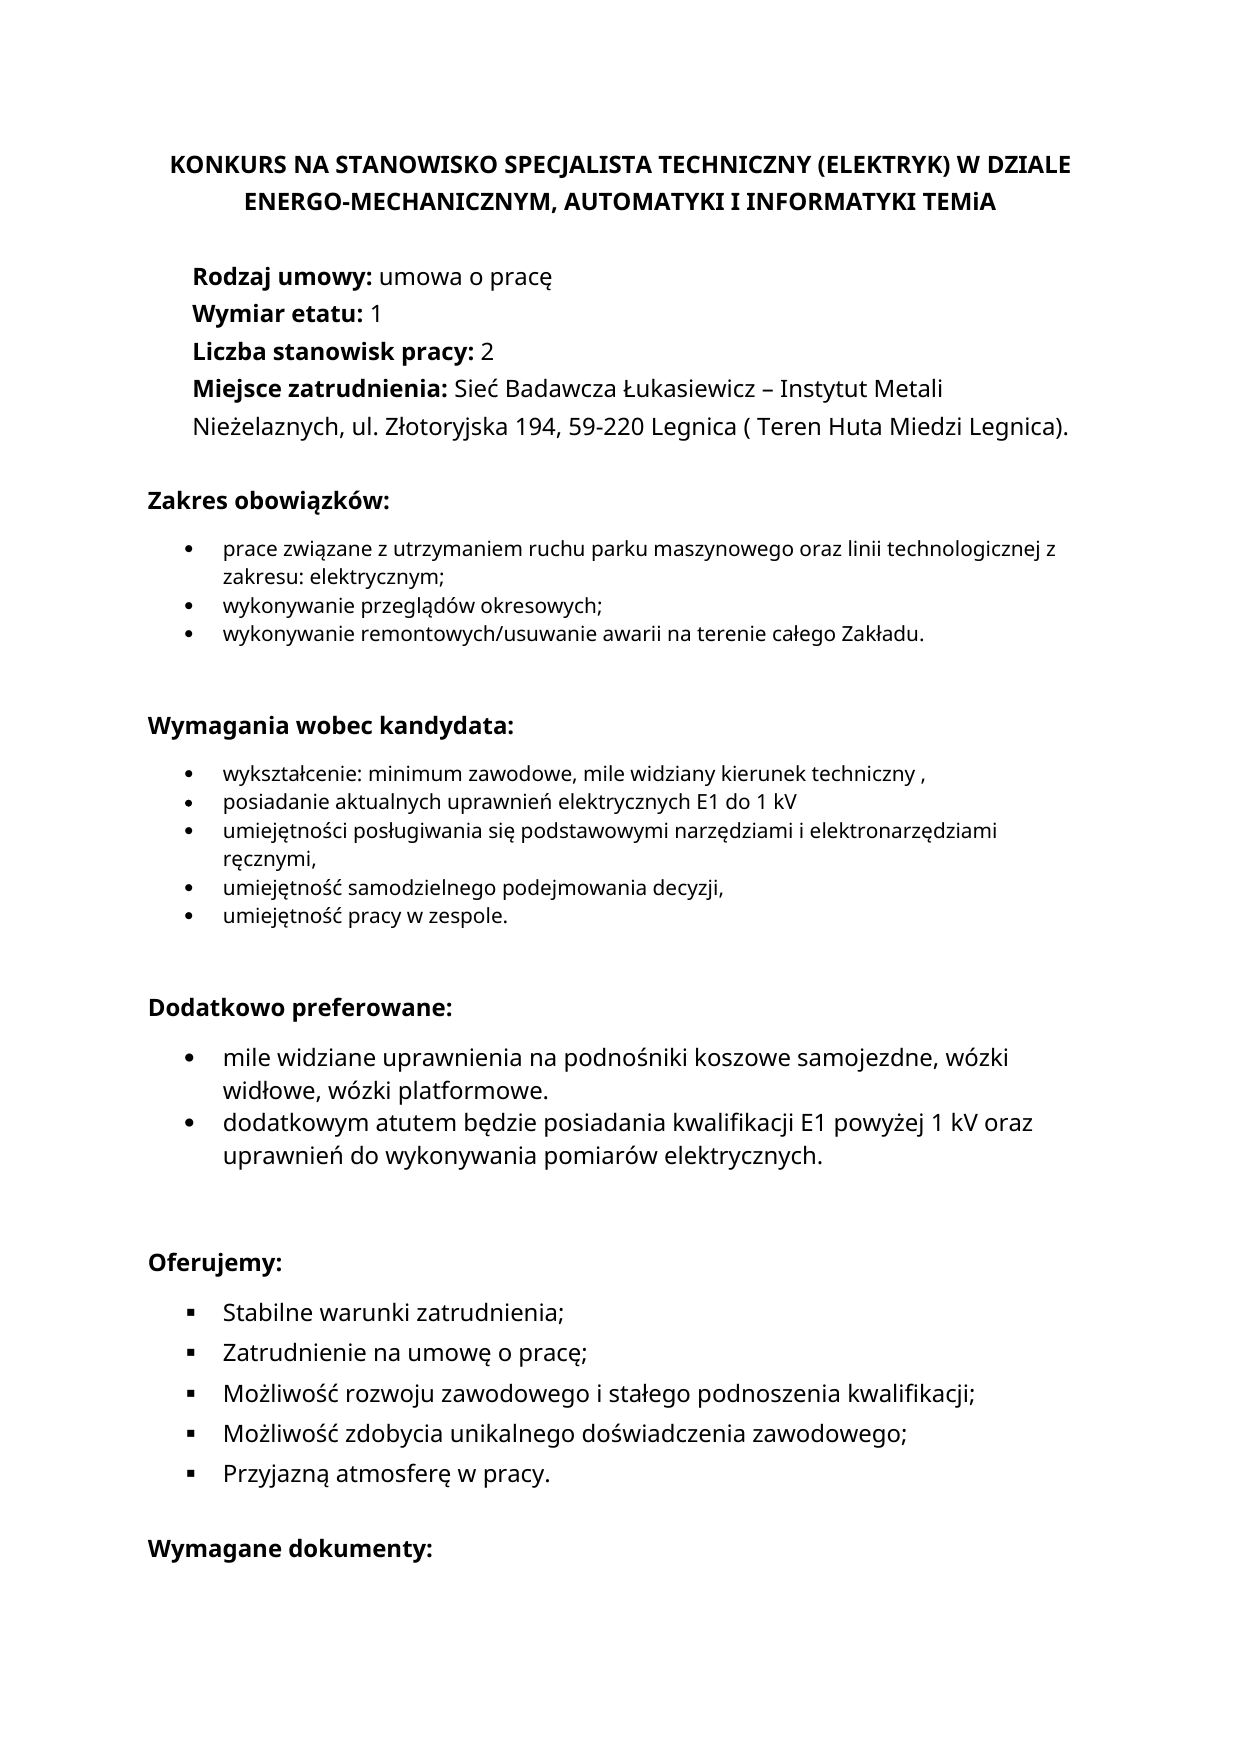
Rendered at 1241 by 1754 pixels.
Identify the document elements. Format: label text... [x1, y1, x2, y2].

list umiejętność pracy w zespole. [185, 901, 1093, 930]
list dodatkowym atutem będzie posiadania kwalifikacji E1 powyżej 1 kV oraz uprawnień do wykonywania pomiarów elektrycznych. [185, 1106, 1093, 1171]
list wykonywanie remontowych/usuwanie awarii na terenie całego Zakładu. [185, 619, 1093, 648]
list prace związane z utrzymaniem ruchu parku maszynowego oraz linii technologicznej z zakresu: elektrycznym; [185, 534, 1093, 591]
list Przyjazną atmosferę w pracy. [185, 1457, 1093, 1489]
list Możliwość zdobycia unikalnego doświadczenia zawodowego; [185, 1417, 1093, 1449]
list umiejętności posługiwania się podstawowymi narzędziami i elektronarzędziami ręcznymi, [185, 816, 1093, 873]
list Zatrudnienie na umowę o pracę; [185, 1336, 1093, 1369]
list umiejętność samodzielnego podejmowania decyzji, [185, 873, 1093, 901]
text Zakres obowiązków: [148, 484, 1093, 517]
text Liczba stanowisk pracy: 2 [192, 334, 1093, 367]
list posiadanie aktualnych uprawnień elektrycznych E1 do 1 kV [185, 787, 1093, 816]
list wykonywanie przeglądów okresowych; [185, 591, 1093, 619]
text Wymagane dokumenty: [148, 1532, 1093, 1564]
text Wymiar etatu: 1 [192, 297, 1093, 330]
list Możliwość rozwoju zawodowego i stałego podnoszenia kwalifikacji; [185, 1376, 1093, 1409]
text Wymagania wobec kandydata: [148, 709, 1093, 742]
text Oferujemy: [148, 1246, 1093, 1279]
list wykształcenie: minimum zawodowe, mile widziany kierunek techniczny , [185, 759, 1093, 787]
text KONKURS NA STANOWISKO SPECJALISTA TECHNICZNY (ELEKTRYK) W DZIALE ENERGO-MECHANICZNYM, AUTOMATYKI I INFORMATYKI TEMiA [148, 148, 1093, 218]
text Dodatkowo preferowane: [148, 991, 1093, 1024]
text Rodzaj umowy: umowa o pracę [192, 260, 1093, 292]
list Stabilne warunki zatrudnienia; [185, 1296, 1093, 1329]
text Miejsce zatrudnienia: Sieć Badawcza Łukasiewicz – Instytut Metali Nieżelaznych, ul. Złotoryjska 194, 59-220 Legnica ( Teren Huta Miedzi Legnica). [192, 372, 1093, 442]
list mile widziane uprawnienia na podnośniki koszowe samojezdne, wózki widłowe, wózki platformowe. [185, 1041, 1093, 1106]
